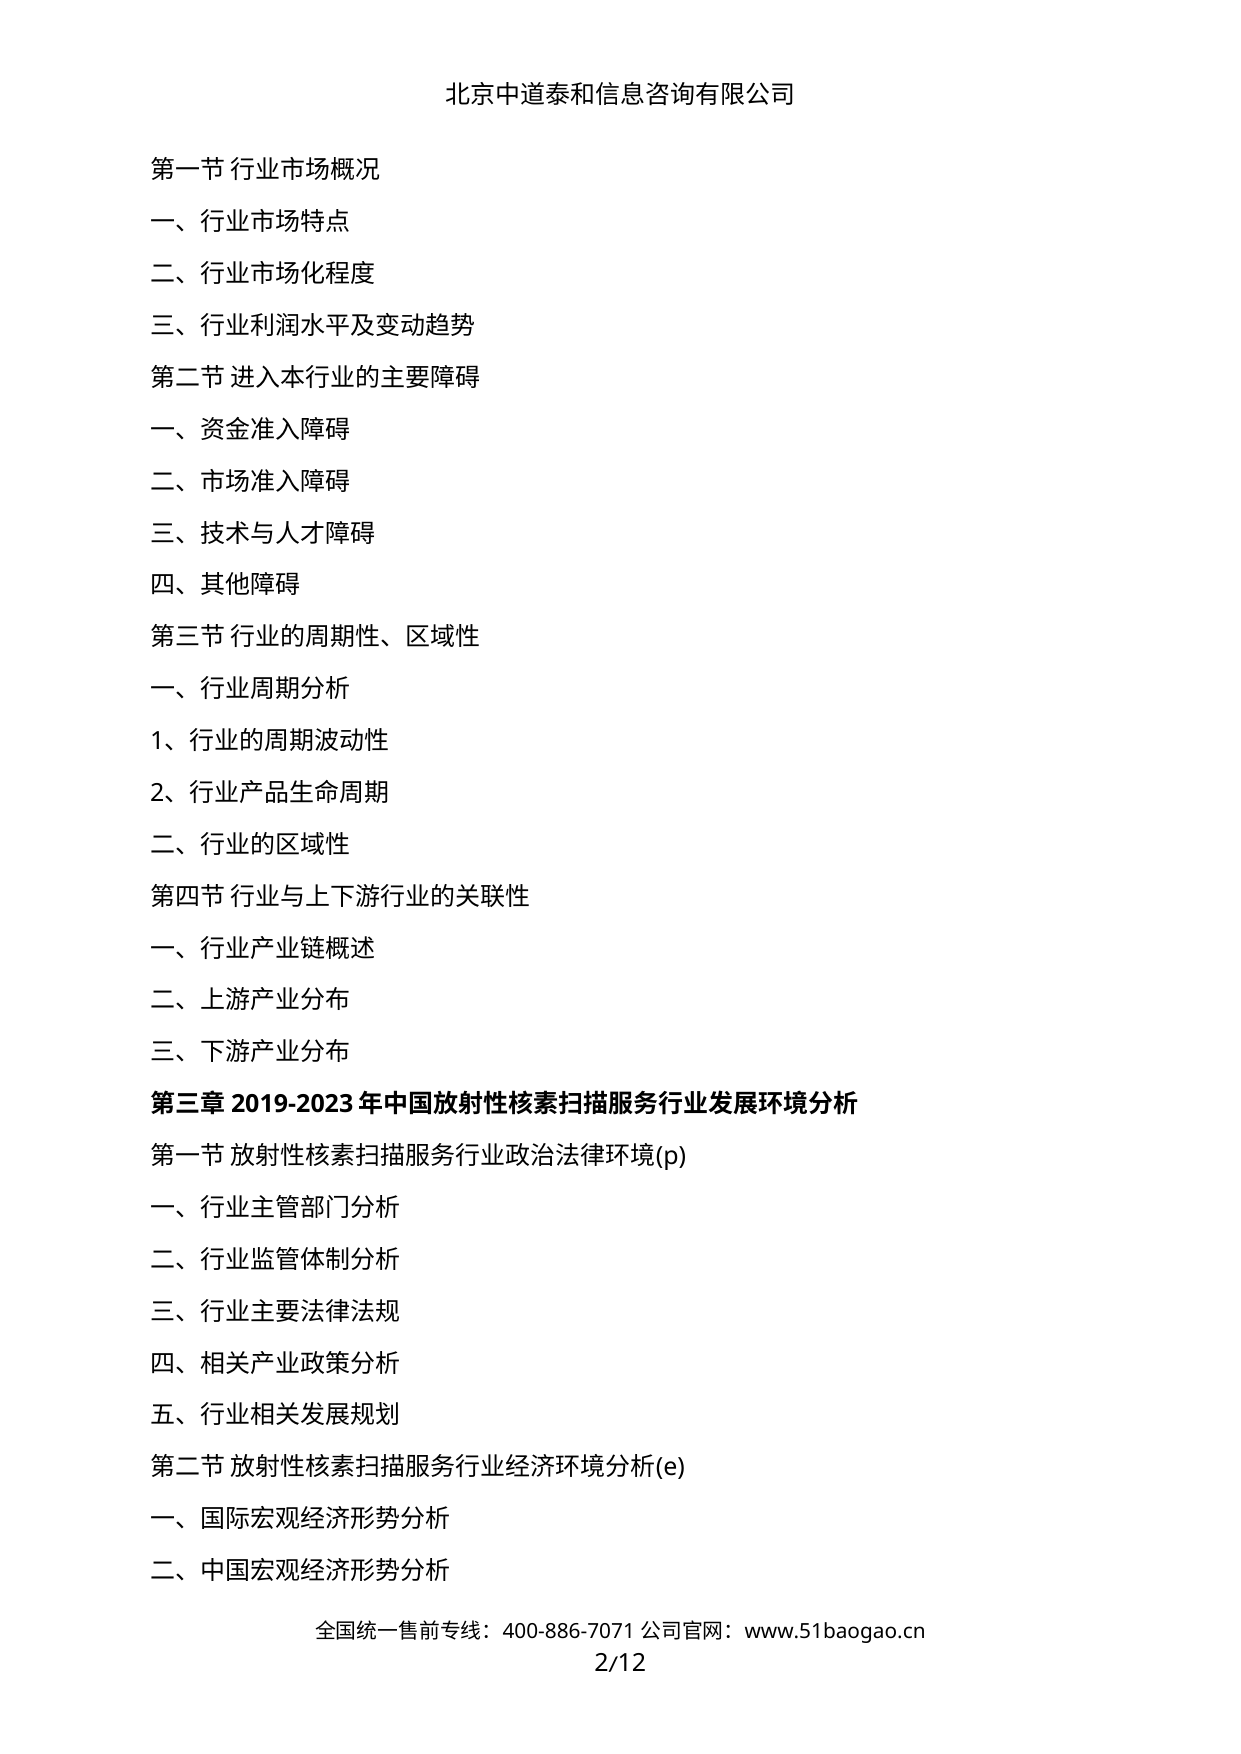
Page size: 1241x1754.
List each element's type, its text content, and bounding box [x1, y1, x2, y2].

text 1、行业的周期波动性 [150, 721, 1090, 757]
text 一、行业主管部门分析 [150, 1187, 1090, 1224]
text 第四节 行业与上下游行业的关联性 [150, 876, 1090, 912]
text 2、行业产品生命周期 [150, 772, 1090, 809]
text 第一节 放射性核素扫描服务行业政治法律环境(p) [150, 1136, 1090, 1172]
text 四、其他障碍 [150, 565, 1090, 601]
text 一、行业产业链概述 [150, 928, 1090, 964]
text 第三章 2019-2023年中国放射性核素扫描服务行业发展环境分析 [150, 1084, 1090, 1120]
text 二、中国宏观经济形势分析 [150, 1551, 1090, 1587]
text 二、市场准入障碍 [150, 461, 1090, 497]
text 二、行业监管体制分析 [150, 1239, 1090, 1276]
text 二、上游产业分布 [150, 980, 1090, 1016]
text 一、行业周期分析 [150, 669, 1090, 705]
text 三、下游产业分布 [150, 1032, 1090, 1068]
text 四、相关产业政策分析 [150, 1343, 1090, 1379]
text 第一节 行业市场概况 [150, 150, 1090, 186]
text 第二节 进入本行业的主要障碍 [150, 357, 1090, 394]
text 三、技术与人才障碍 [150, 513, 1090, 549]
text 二、行业的区域性 [150, 824, 1090, 861]
text 第三节 行业的周期性、区域性 [150, 617, 1090, 653]
text 二、行业市场化程度 [150, 254, 1090, 290]
text 一、资金准入障碍 [150, 409, 1090, 446]
text 三、行业主要法律法规 [150, 1291, 1090, 1327]
text 一、行业市场特点 [150, 202, 1090, 238]
text 五、行业相关发展规划 [150, 1395, 1090, 1431]
text 三、行业利润水平及变动趋势 [150, 306, 1090, 342]
text 第二节 放射性核素扫描服务行业经济环境分析(e) [150, 1447, 1090, 1483]
text 一、国际宏观经济形势分析 [150, 1499, 1090, 1535]
